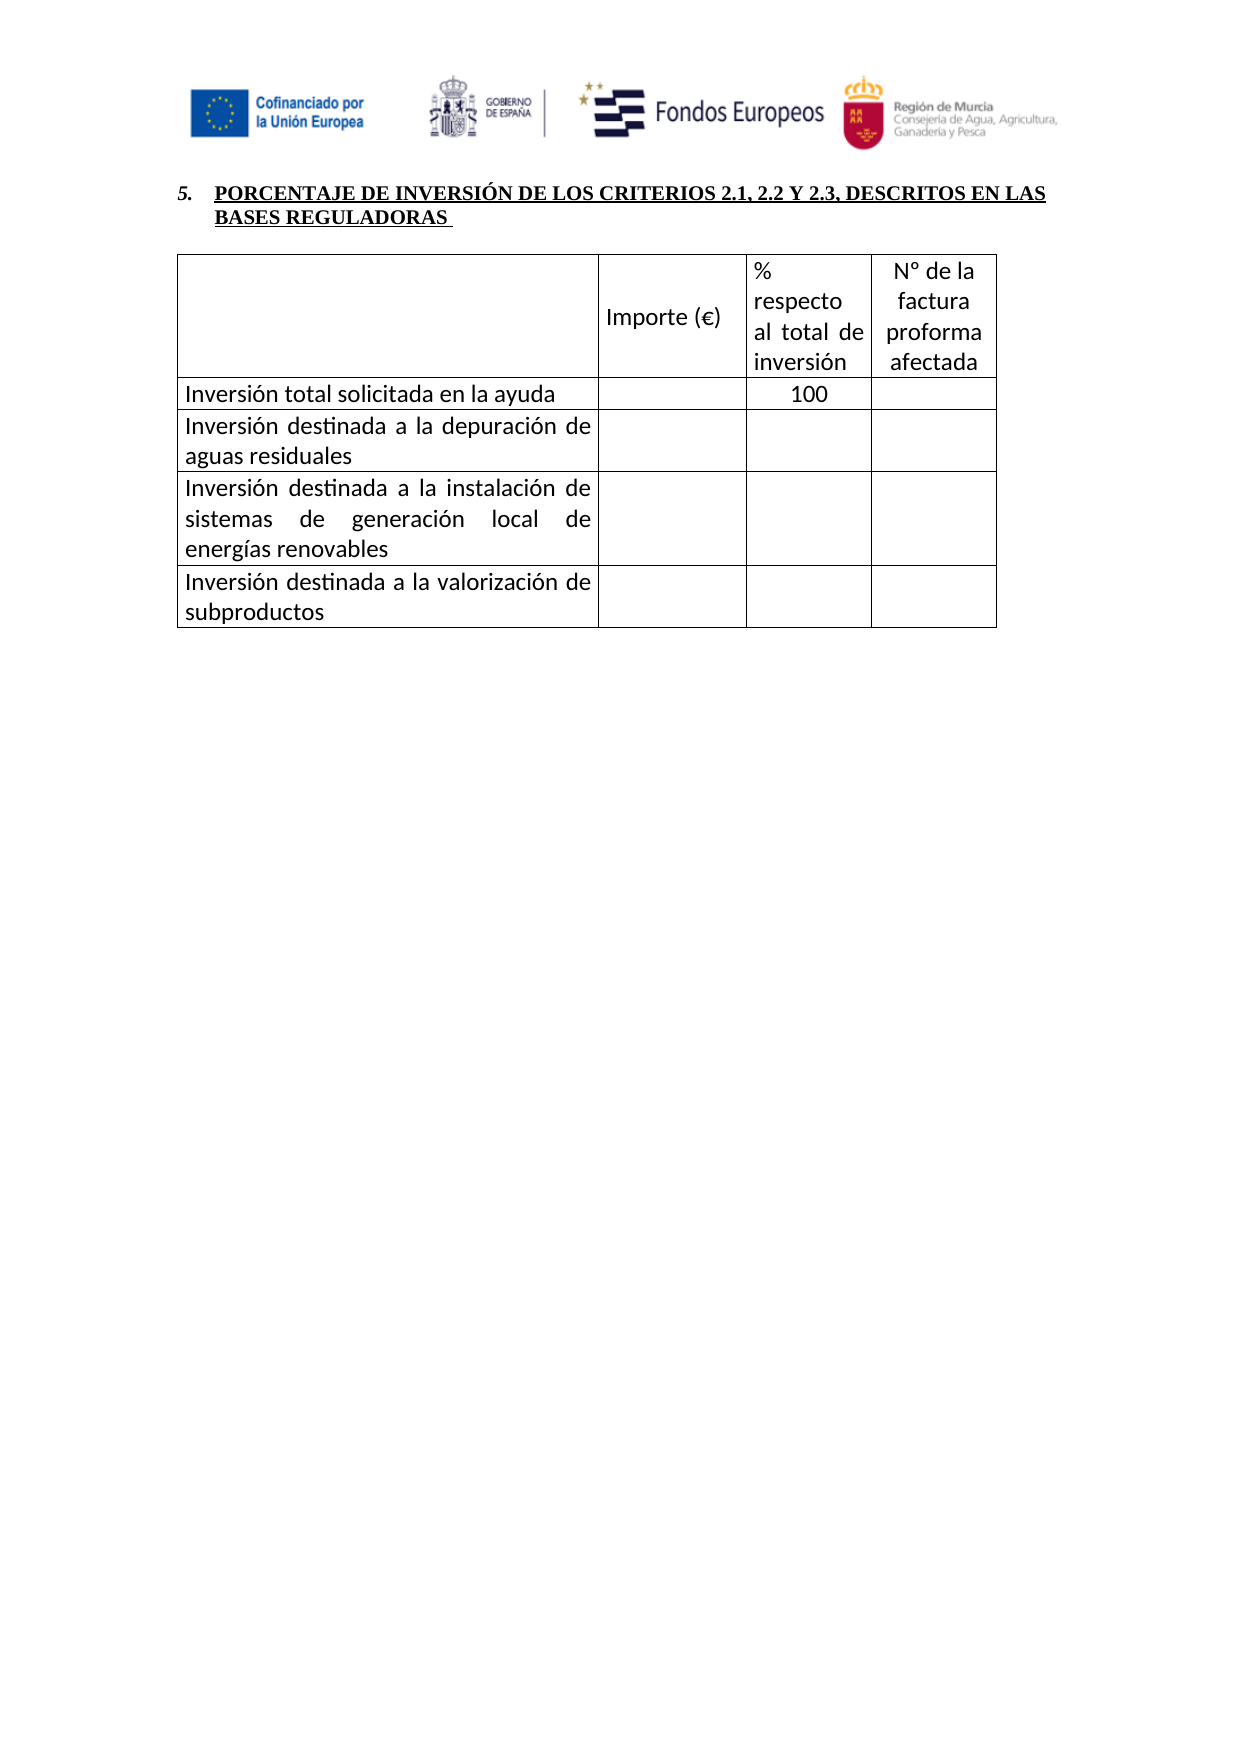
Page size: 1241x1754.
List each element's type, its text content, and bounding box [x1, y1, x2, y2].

table_cell [599, 472, 746, 565]
table_cell [872, 410, 996, 471]
table_cell [747, 472, 871, 565]
table_cell Inversión destinada a la valorización de subproductos [178, 566, 598, 627]
table_cell [599, 566, 746, 627]
table_cell [872, 472, 996, 565]
table_cell [747, 410, 871, 471]
table_cell [872, 378, 996, 408]
table_header % respecto al total de inversión [747, 255, 871, 377]
table_header [178, 255, 598, 377]
table_cell Inversión destinada a la depuración de aguas residuales [178, 410, 598, 471]
table_cell Inversión destinada a la instalación de sistemas de generación local de energías renovables [178, 472, 598, 565]
table_header Nº de la factura proforma afectada [872, 255, 996, 377]
table_cell [599, 410, 746, 471]
table_header Importe (€) [599, 255, 746, 377]
picture [177, 73, 1063, 156]
table_cell 100 [747, 378, 871, 408]
table_cell [599, 378, 746, 408]
table_cell Inversión total solicitada en la ayuda [178, 378, 598, 408]
table_cell [747, 566, 871, 627]
table_cell [872, 566, 996, 627]
list PORCENTAJE DE INVERSIÓN DE LOS CRITERIOS 2.1, 2.2 Y 2.3, DESCRITOS EN LAS BASES REGULADORAS [177, 181, 1051, 229]
